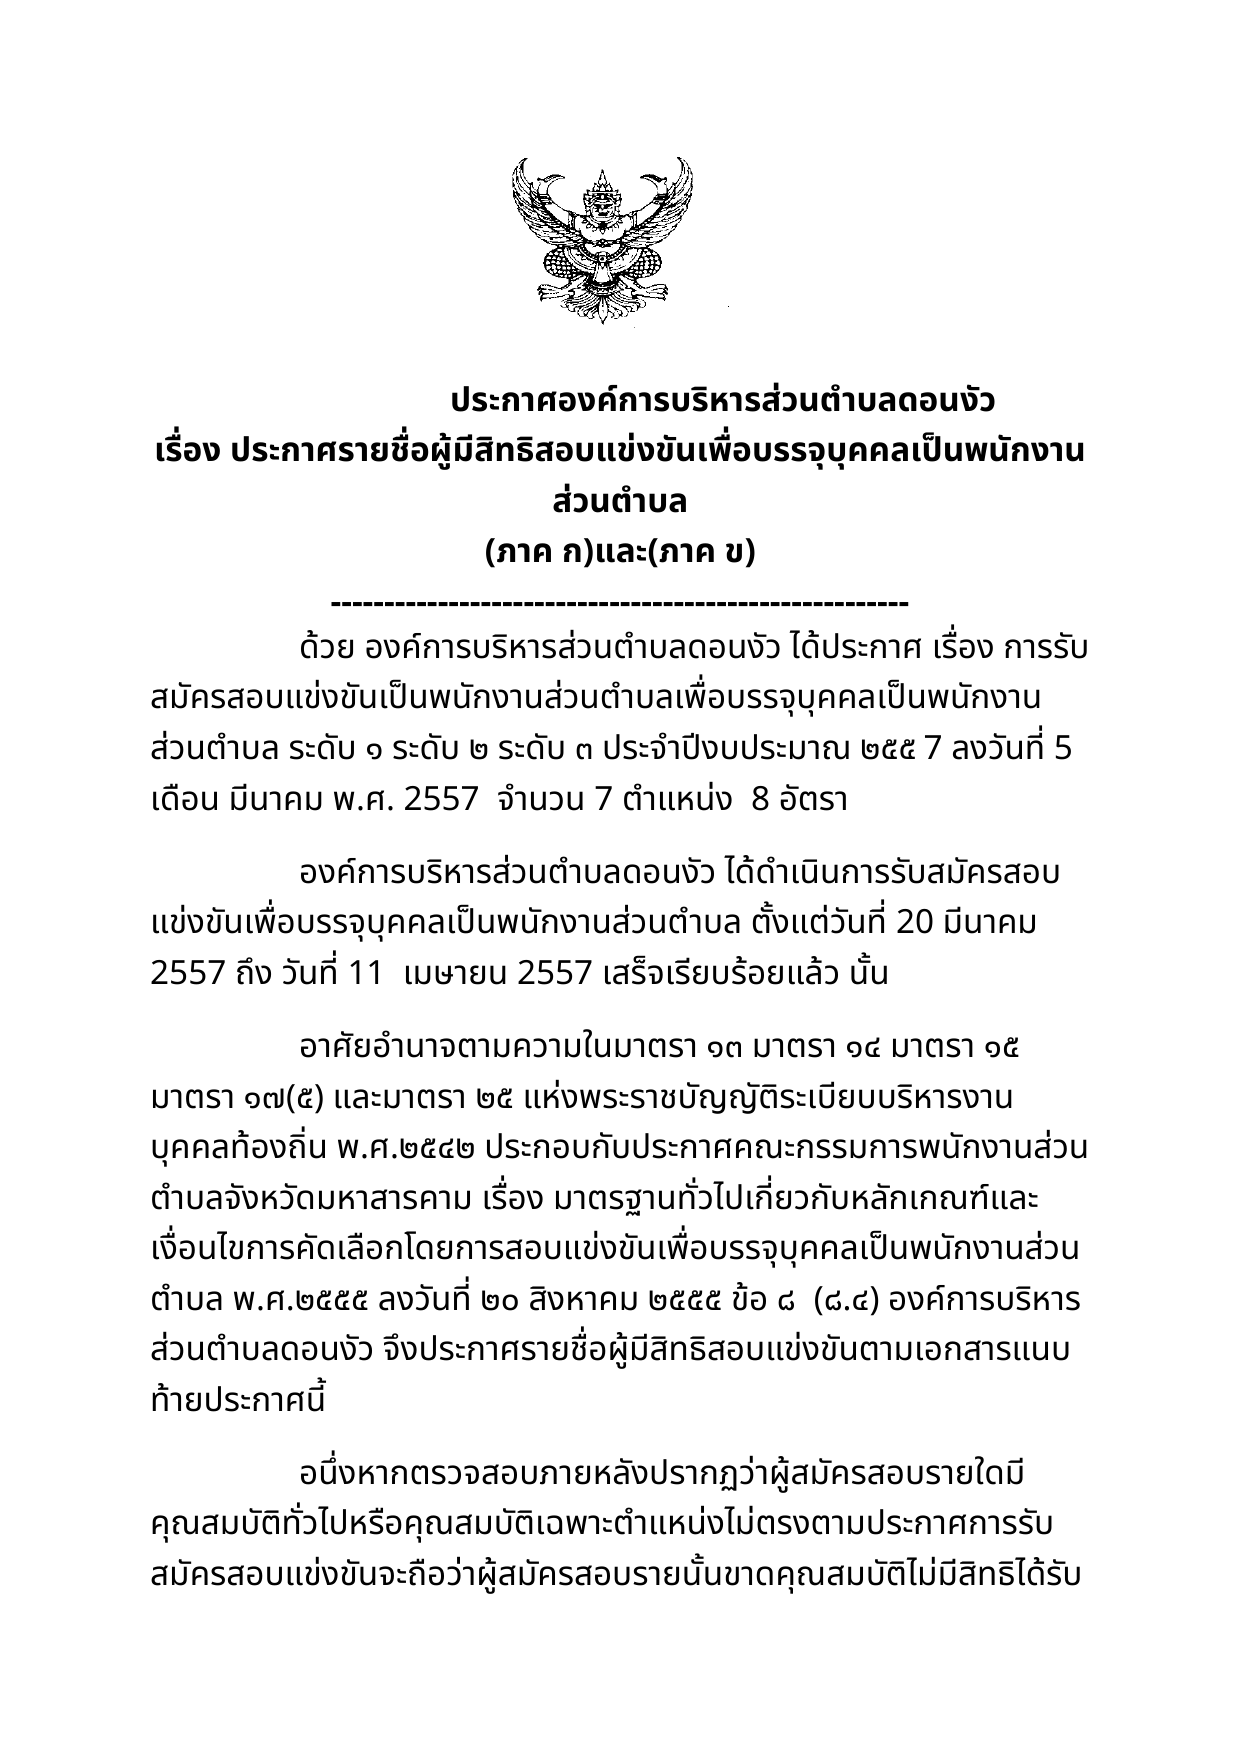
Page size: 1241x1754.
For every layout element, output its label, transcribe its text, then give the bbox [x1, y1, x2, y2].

text เรื่อง ประกาศรายชื่อผู้มีสิทธิสอบแข่งขันเพื่อบรรจุบุคคลเป็นพนักงานส่วนตำบล [150, 426, 1090, 527]
text (ภาค ก)และ(ภาค ข) [150, 527, 1090, 578]
text องค์การบริหารส่วนตำบลดอนงัว ได้ดำเนินการรับสมัครสอบแข่งขันเพื่อบรรจุบุคคลเป็นพนักงานส่วนตำบล ตั้งแต่วันที่ 20 มีนาคม 2557 ถึง วันที่ 11 เมษายน 2557 เสร็จเรียบร้อยแล้ว นั้น [150, 848, 1090, 999]
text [150, 1449, 1090, 1600]
text ด้วย องค์การบริหารส่วนตำบลดอนงัว ได้ประกาศ เรื่อง การรับสมัครสอบแข่งขันเป็นพนักงานส่วนตำบลเพื่อบรรจุบุคคลเป็นพนักงานส่วนตำบล ระดับ ๑ ระดับ ๒ ระดับ ๓ ประจำปีงบประมาณ ๒๕๕7 ลงวันที่ 5 เดือน มีนาคม พ.ศ. 2557 จำนวน 7 ตำแหน่ง 8 อัตรา [150, 623, 1090, 825]
picture [461, 131, 736, 336]
subtitle ประกาศองค์การบริหารส่วนตำบลดอนงัว [375, 376, 1090, 426]
text ------------------------------------------------------ [150, 578, 1090, 623]
text อาศัยอำนาจตามความในมาตรา ๑๓ มาตรา ๑๔ มาตรา ๑๕ มาตรา ๑๗(๕) และมาตรา ๒๕ แห่งพระราชบัญญัติระเบียบบริหารงานบุคคลท้องถิ่น พ.ศ.๒๕๔๒ ประกอบกับประกาศคณะกรรมการพนักงานส่วนตำบลจังหวัดมหาสารคาม เรื่อง มาตรฐานทั่วไปเกี่ยวกับหลักเกณฑ์และเงื่อนไขการคัดเลือกโดยการสอบแข่งขันเพื่อบรรจุบุคคลเป็นพนักงานส่วนตำบล พ.ศ.๒๕๕๕ ลงวันที่ ๒๐ สิงหาคม ๒๕๕๕ ข้อ ๘ (๘.๔) องค์การบริหารส่วนตำบลดอนงัว จึงประกาศรายชื่อผู้มีสิทธิสอบแข่งขันตามเอกสารแนบท้ายประกาศนี้ [150, 1022, 1090, 1426]
